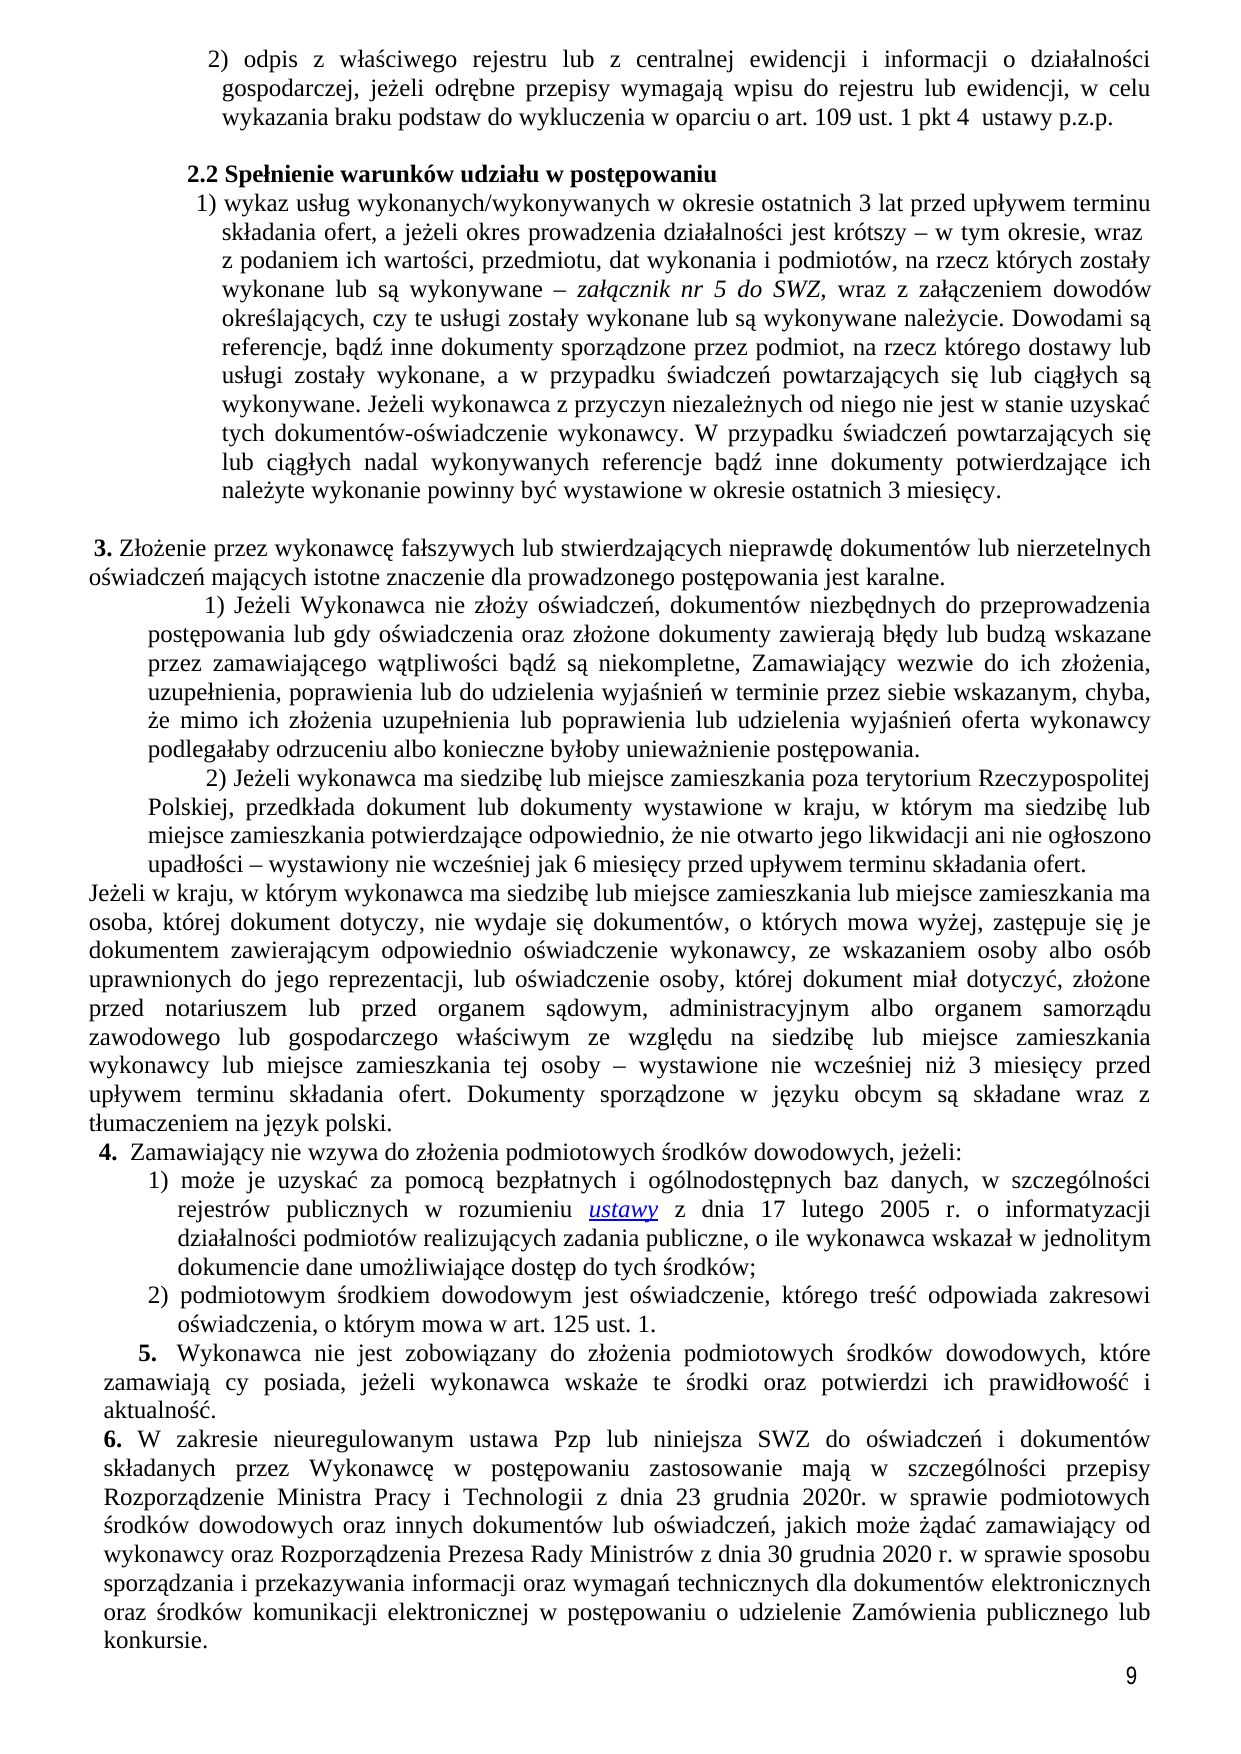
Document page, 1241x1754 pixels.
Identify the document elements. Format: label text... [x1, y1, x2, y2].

text 5. Wykonawca nie jest zobowiązany do złożenia podmiotowych środków dowodowych, które zamawiają cy posiada, jeżeli wykonawca wskaże te środki oraz potwierdzi ich prawidłowość i aktualność. [74, 1338, 1152, 1424]
text 1) może je uzyskać za pomocą bezpłatnych i ogólnodostępnych baz danych, w szczególności rejestrów publicznych w rozumieniu ustawy z dnia 17 lutego 2005 r. o informatyzacji działalności podmiotów realizujących zadania publiczne, o ile wykonawca wskazał w jednolitym dokumencie dane umożliwiające dostęp do tych środków; [148, 1166, 1152, 1281]
text 4. Zamawiający nie wzywa do złożenia podmiotowych środków dowodowych, jeżeli: [74, 1137, 1137, 1166]
text 2.2 Spełnienie warunków udziału w postępowaniu [118, 159, 1137, 188]
text 2) podmiotowym środkiem dowodowym jest oświadczenie, którego treść odpowiada zakresowi oświadczenia, o którym mowa w art. 125 ust. 1. [148, 1281, 1152, 1338]
text 3. Złożenie przez wykonawcę fałszywych lub stwierdzających nieprawdę dokumentów lub nierzetelnych oświadczeń mających istotne znaczenie dla prowadzonego postępowania jest karalne. [44, 533, 1152, 591]
text 2) odpis z właściwego rejestru lub z centralnej ewidencji i informacji o działalności gospodarczej, jeżeli odrębne przepisy wymagają wpisu do rejestru lub ewidencji, w celu wykazania braku podstaw do wykluczenia w oparciu o art. 109 ust. 1 pkt 4 ustawy p.z.p. [177, 44, 1152, 131]
text 6. W zakresie nieuregulowanym ustawa Pzp lub niniejsza SWZ do oświadczeń i dokumentów składanych przez Wykonawcę w postępowaniu zastosowanie mają w szczególności przepisy Rozporządzenie Ministra Pracy i Technologii z dnia 23 grudnia 2020r. w sprawie podmiotowych środków dowodowych oraz innych dokumentów lub oświadczeń, jakich może żądać zamawiający od wykonawcy oraz Rozporządzenia Prezesa Rady Ministrów z dnia 30 grudnia 2020 r. w sprawie sposobu sporządzania i przekazywania informacji oraz wymagań technicznych dla dokumentów elektronicznych oraz środków komunikacji elektronicznej w postępowaniu o udzielenie Zamówienia publicznego lub konkursie. [103, 1424, 1152, 1654]
text 1) Jeżeli Wykonawca nie złoży oświadczeń, dokumentów niezbędnych do przeprowadzenia postępowania lub gdy oświadczenia oraz złożone dokumenty zawierają błędy lub budzą wskazane przez zamawiającego wątpliwości bądź są niekompletne, Zamawiający wezwie do ich złożenia, uzupełnienia, poprawienia lub do udzielenia wyjaśnień w terminie przez siebie wskazanym, chyba, że mimo ich złożenia uzupełnienia lub poprawienia lub udzielenia wyjaśnień oferta wykonawcy podlegałaby odrzuceniu albo konieczne byłoby unieważnienie postępowania. [148, 591, 1152, 763]
text 1) wykaz usług wykonanych/wykonywanych w okresie ostatnich 3 lat przed upływem terminu składania ofert, a jeżeli okres prowadzenia działalności jest krótszy – w tym okresie, wraz z podaniem ich wartości, przedmiotu, dat wykonania i podmiotów, na rzecz których zostały wykonane lub są wykonywane – załącznik nr 5 do SWZ, wraz z załączeniem dowodów określających, czy te usługi zostały wykonane lub są wykonywane należycie. Dowodami są referencje, bądź inne dokumenty sporządzone przez podmiot, na rzecz którego dostawy lub usługi zostały wykonane, a w przypadku świadczeń powtarzających się lub ciągłych są wykonywane. Jeżeli wykonawca z przyczyn niezależnych od niego nie jest w stanie uzyskać tych dokumentów-oświadczenie wykonawcy. W przypadku świadczeń powtarzających się lub ciągłych nadal wykonywanych referencje bądź inne dokumenty potwierdzające ich należyte wykonanie powinny być wystawione w okresie ostatnich 3 miesięcy. [118, 188, 1152, 504]
text Jeżeli w kraju, w którym wykonawca ma siedzibę lub miejsce zamieszkania lub miejsce zamieszkania ma osoba, której dokument dotyczy, nie wydaje się dokumentów, o których mowa wyżej, zastępuje się je dokumentem zawierającym odpowiednio oświadczenie wykonawcy, ze wskazaniem osoby albo osób uprawnionych do jego reprezentacji, lub oświadczenie osoby, której dokument miał dotyczyć, złożone przed notariuszem lub przed organem sądowym, administracyjnym albo organem samorządu zawodowego lub gospodarczego właściwym ze względu na siedzibę lub miejsce zamieszkania wykonawcy lub miejsce zamieszkania tej osoby – wystawione nie wcześniej niż 3 miesięcy przed upływem terminu składania ofert. Dokumenty sporządzone w języku obcym są składane wraz z tłumaczeniem na język polski. [88, 878, 1152, 1137]
text 2) Jeżeli wykonawca ma siedzibę lub miejsce zamieszkania poza terytorium Rzeczypospolitej Polskiej, przedkłada dokument lub dokumenty wystawione w kraju, w którym ma siedzibę lub miejsce zamieszkania potwierdzające odpowiednio, że nie otwarto jego likwidacji ani nie ogłoszono upadłości – wystawiony nie wcześniej jak 6 miesięcy przed upływem terminu składania ofert. [118, 763, 1152, 878]
